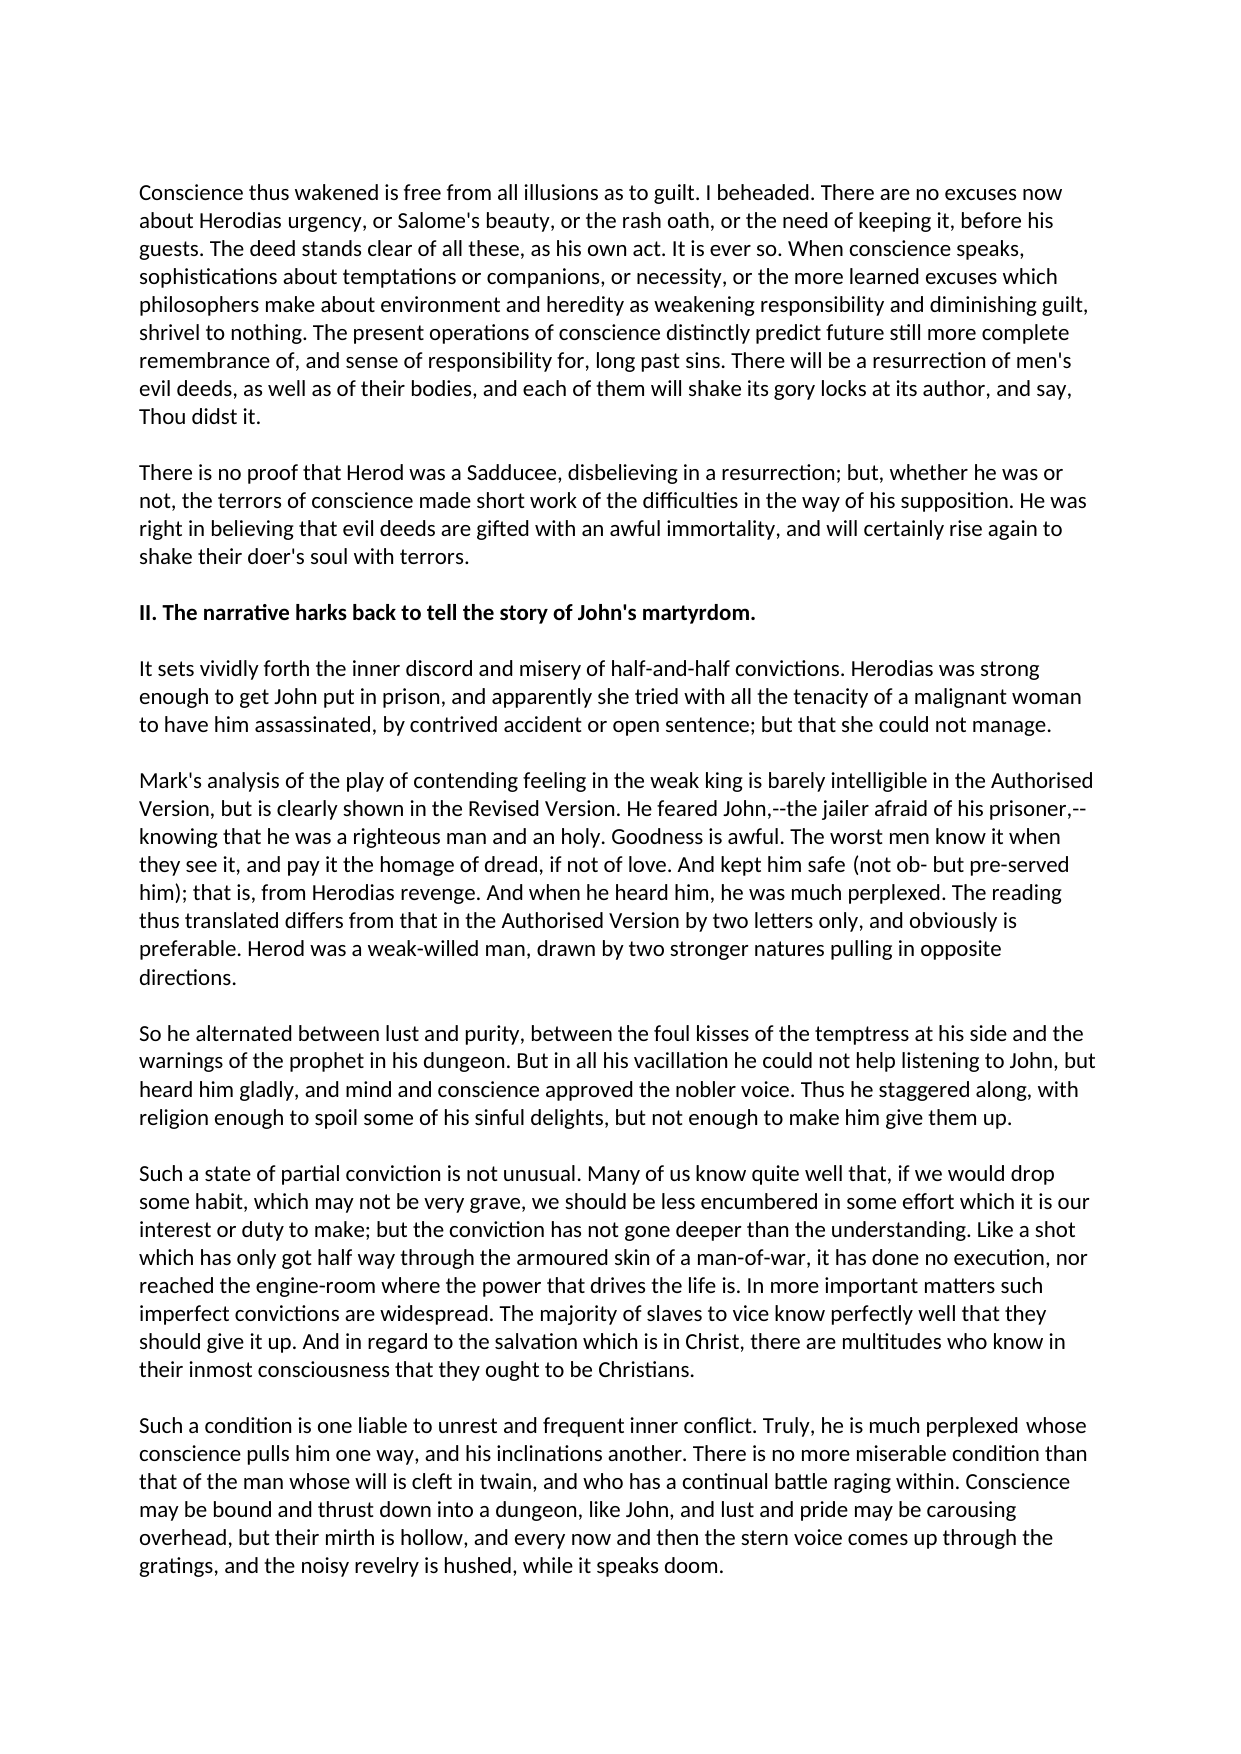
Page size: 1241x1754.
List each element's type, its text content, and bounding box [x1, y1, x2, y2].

text Such a condition is one liable to unrest and frequent inner conflict. Truly, he is much perplexed whose conscience pulls him one way, and his inclinations another. There is no more miserable condition than that of the man whose will is cleft in twain, and who has a continual battle raging within. Conscience may be bound and thrust down into a dungeon, like John, and lust and pride may be carousing overhead, but their mirth is hollow, and every now and then the stern voice comes up through the gratings, and the noisy revelry is hushed, while it speaks doom. [139, 1411, 1101, 1579]
text So he alternated between lust and purity, between the foul kisses of the temptress at his side and the warnings of the prophet in his dungeon. But in all his vacillation he could not help listening to John, but heard him gladly, and mind and conscience approved the nobler voice. Thus he staggered along, with religion enough to spoil some of his sinful delights, but not enough to make him give them up. [139, 1019, 1101, 1131]
text It sets vividly forth the inner discord and misery of half-and-half convictions. Herodias was strong enough to get John put in prison, and apparently she tried with all the tenacity of a malignant woman to have him assassinated, by contrived accident or open sentence; but that she could not manage. [139, 654, 1101, 738]
text Mark's analysis of the play of contending feeling in the weak king is barely intelligible in the Authorised Version, but is clearly shown in the Revised Version. He feared John,--the jailer afraid of his prisoner,--knowing that he was a righteous man and an holy. Goodness is awful. The worst men know it when they see it, and pay it the homage of dread, if not of love. And kept him safe (not ob- but pre-served him); that is, from Herodias revenge. And when he heard him, he was much perplexed. The reading thus translated differs from that in the Authorised Version by two letters only, and obviously is preferable. Herod was a weak-willed man, drawn by two stronger natures pulling in opposite directions. [139, 766, 1101, 991]
text II. The narrative harks back to tell the story of John's martyrdom. [139, 598, 1101, 626]
text There is no proof that Herod was a Sadducee, disbelieving in a resurrection; but, whether he was or not, the terrors of conscience made short work of the difficulties in the way of his supposition. He was right in believing that evil deeds are gifted with an awful immortality, and will certainly rise again to shake their doer's soul with terrors. [139, 458, 1101, 570]
text Conscience thus wakened is free from all illusions as to guilt. I beheaded. There are no excuses now about Herodias urgency, or Salome's beauty, or the rash oath, or the need of keeping it, before his guests. The deed stands clear of all these, as his own act. It is ever so. When conscience speaks, sophistications about temptations or companions, or necessity, or the more learned excuses which philosophers make about environment and heredity as weakening responsibility and diminishing guilt, shrivel to nothing. The present operations of conscience distinctly predict future still more complete remembrance of, and sense of responsibility for, long past sins. There will be a resurrection of men's evil deeds, as well as of their bodies, and each of them will shake its gory locks at its author, and say, Thou didst it. [139, 178, 1101, 430]
text Such a state of partial conviction is not unusual. Many of us know quite well that, if we would drop some habit, which may not be very grave, we should be less encumbered in some effort which it is our interest or duty to make; but the conviction has not gone deeper than the understanding. Like a shot which has only got half way through the armoured skin of a man-of-war, it has done no execution, nor reached the engine-room where the power that drives the life is. In more important matters such imperfect convictions are widespread. The majority of slaves to vice know perfectly well that they should give it up. And in regard to the salvation which is in Christ, there are multitudes who know in their inmost consciousness that they ought to be Christians. [139, 1159, 1101, 1383]
